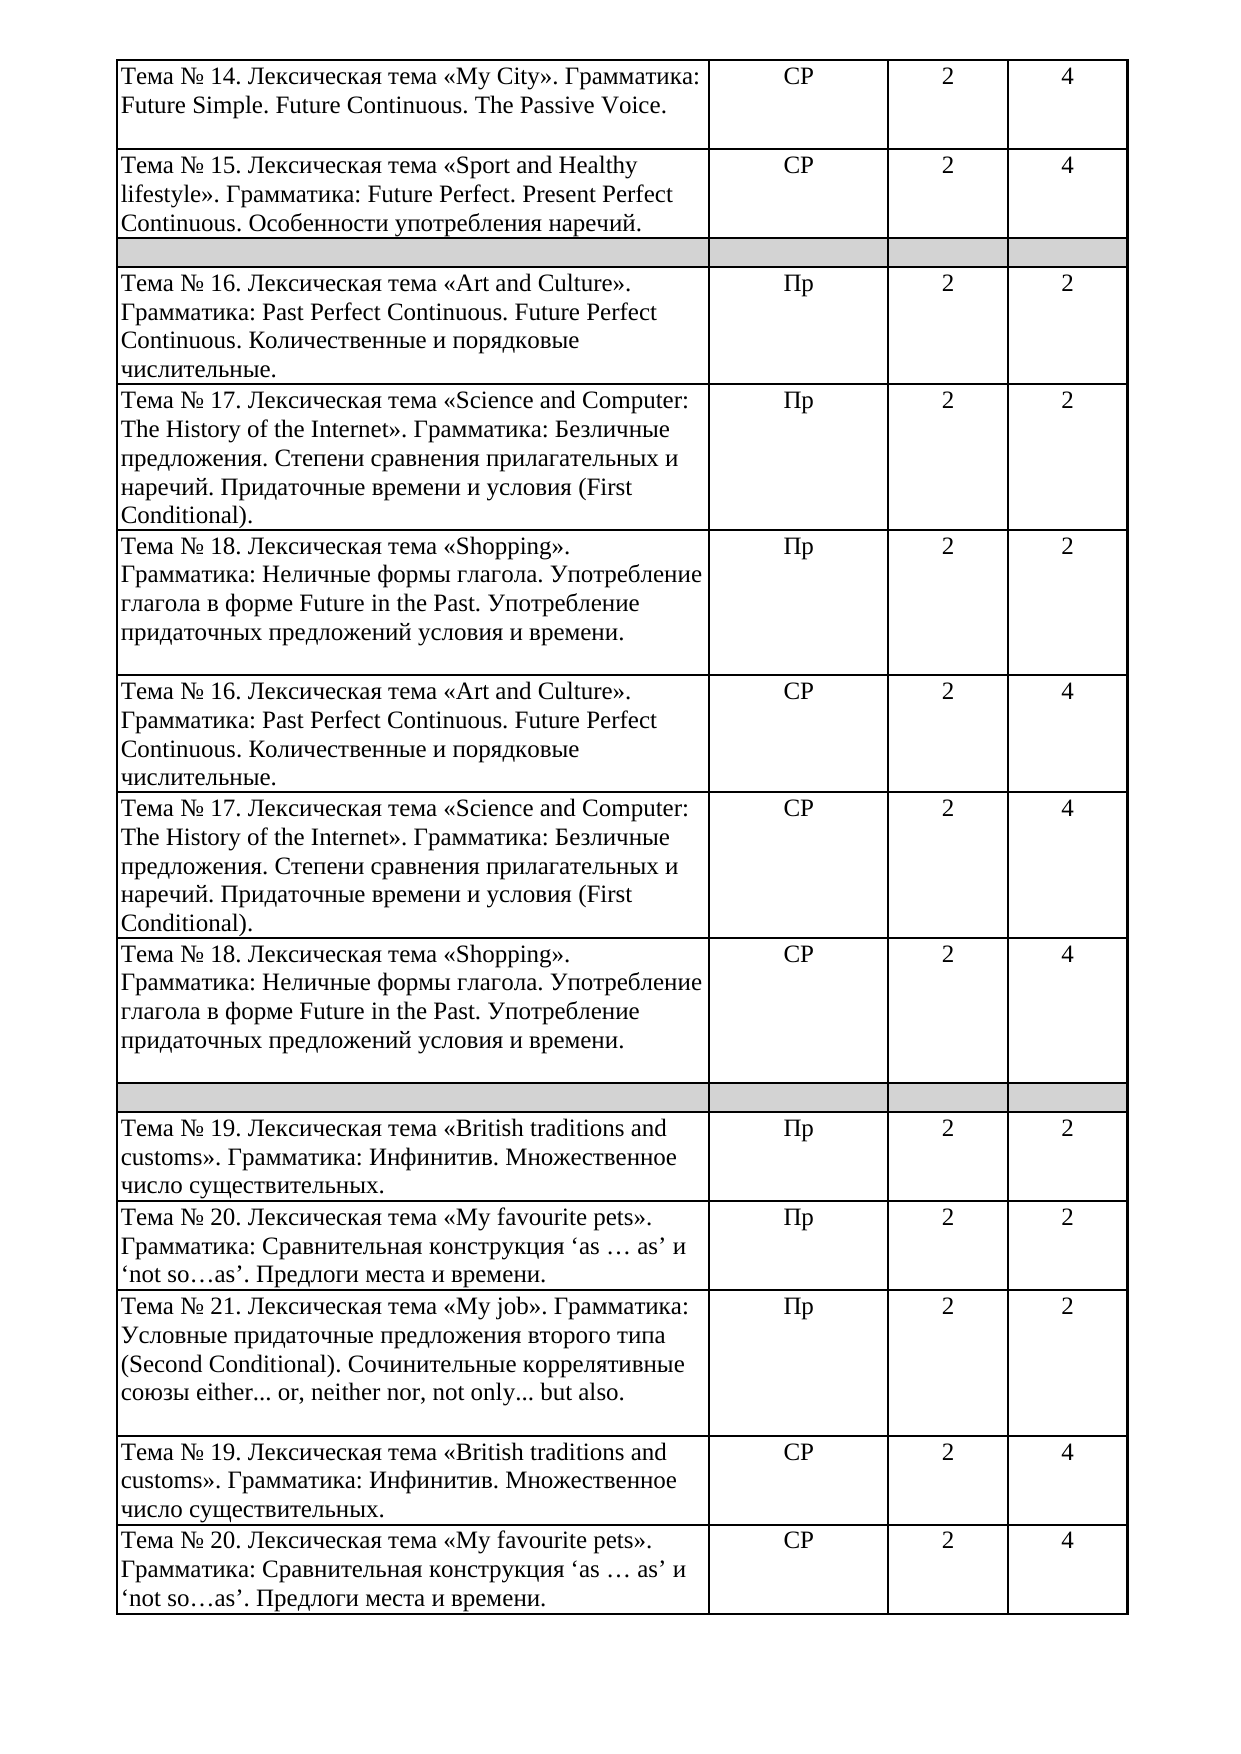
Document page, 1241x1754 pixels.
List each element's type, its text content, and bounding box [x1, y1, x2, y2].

table_cell СР [710, 1526, 887, 1613]
table_cell 4 [1009, 150, 1126, 237]
table_cell СР [710, 676, 887, 791]
table_cell Тема № 21. Лексическая тема «My job». Грамматика: Условные придаточные предложения второго типа (Second Conditional). Сочинительные коррелятивные союзы either... or, neither nor, not only... but also. [118, 1291, 708, 1434]
table_cell СР [710, 1437, 887, 1523]
table_cell 4 [1009, 1437, 1126, 1523]
table_cell 4 [1009, 793, 1126, 937]
table_cell Пр [710, 531, 887, 674]
table_cell Пр [710, 1291, 887, 1434]
table_cell Тема № 17. Лексическая тема «Science and Computer: The History of the Internet». Грамматика: Безличные предложения. Степени сравнения прилагательных и наречий. Придаточные времени и условия (First Conditional). [118, 385, 708, 529]
table_cell 2 [889, 150, 1007, 237]
table_cell 2 [889, 531, 1007, 674]
table_cell 2 [889, 676, 1007, 791]
table_cell [889, 239, 1007, 266]
table_cell Тема № 20. Лексическая тема «My favourite pets». Грамматика: Сравнительная конструкция ‘as … as’ и ‘not so…as’. Предлоги места и времени. [118, 1202, 708, 1289]
table_cell [710, 239, 887, 266]
table_cell Пр [710, 1113, 887, 1200]
table_cell 2 [1009, 1113, 1126, 1200]
table_cell Пр [710, 1202, 887, 1289]
table_cell 4 [1009, 676, 1126, 791]
table_cell 2 [1009, 268, 1126, 383]
table_cell СР [710, 150, 887, 237]
table_cell 2 [889, 1202, 1007, 1289]
table_header СР [710, 61, 887, 148]
table_cell Тема № 18. Лексическая тема «Shopping». Грамматика: Неличные формы глагола. Употребление глагола в форме Future in the Past. Употребление придаточных предложений условия и времени. [118, 939, 708, 1082]
table_cell 2 [1009, 1202, 1126, 1289]
table_cell СР [710, 793, 887, 937]
table_cell Тема № 19. Лексическая тема «British traditions and customs». Грамматика: Инфинитив. Множественное число существительных. [118, 1437, 708, 1523]
table_cell [1009, 1084, 1126, 1111]
table_cell Тема № 20. Лексическая тема «My favourite pets». Грамматика: Сравнительная конструкция ‘as … as’ и ‘not so…as’. Предлоги места и времени. [118, 1526, 708, 1613]
table_cell 2 [889, 268, 1007, 383]
table_cell 2 [889, 1437, 1007, 1523]
table_cell [1009, 239, 1126, 266]
table_cell [710, 1084, 887, 1111]
table_cell 2 [889, 793, 1007, 937]
table_cell 2 [889, 939, 1007, 1082]
table_cell Пр [710, 268, 887, 383]
table_cell 2 [889, 385, 1007, 529]
table_cell 2 [1009, 1291, 1126, 1434]
table_cell 2 [889, 1113, 1007, 1200]
table_header 4 [1009, 61, 1126, 148]
table_header 2 [889, 61, 1007, 148]
table_cell 2 [1009, 531, 1126, 674]
table_cell 2 [889, 1526, 1007, 1613]
table_cell 4 [1009, 1526, 1126, 1613]
table_cell 2 [889, 1291, 1007, 1434]
table_cell Тема № 17. Лексическая тема «Science and Computer: The History of the Internet». Грамматика: Безличные предложения. Степени сравнения прилагательных и наречий. Придаточные времени и условия (First Conditional). [118, 793, 708, 937]
table_header Тема № 14. Лексическая тема «My City». Грамматика: Future Simple. Future Continuous. The Passive Voice. [118, 61, 708, 148]
table_cell СР [710, 939, 887, 1082]
table_cell [118, 239, 708, 266]
table_cell [889, 1084, 1007, 1111]
table_cell Пр [710, 385, 887, 529]
table_cell 4 [1009, 939, 1126, 1082]
table_cell Тема № 16. Лексическая тема «Art and Culture». Грамматика: Past Perfect Continuous. Future Perfect Continuous. Количественные и порядковые числительные. [118, 676, 708, 791]
table_cell Тема № 19. Лексическая тема «British traditions and customs». Грамматика: Инфинитив. Множественное число существительных. [118, 1113, 708, 1200]
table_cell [118, 150, 708, 237]
table_cell Тема № 16. Лексическая тема «Art and Culture». Грамматика: Past Perfect Continuous. Future Perfect Continuous. Количественные и порядковые числительные. [118, 268, 708, 383]
table_cell 2 [1009, 385, 1126, 529]
table_cell [118, 1084, 708, 1111]
table_cell Тема № 18. Лексическая тема «Shopping». Грамматика: Неличные формы глагола. Употребление глагола в форме Future in the Past. Употребление придаточных предложений условия и времени. [118, 531, 708, 674]
